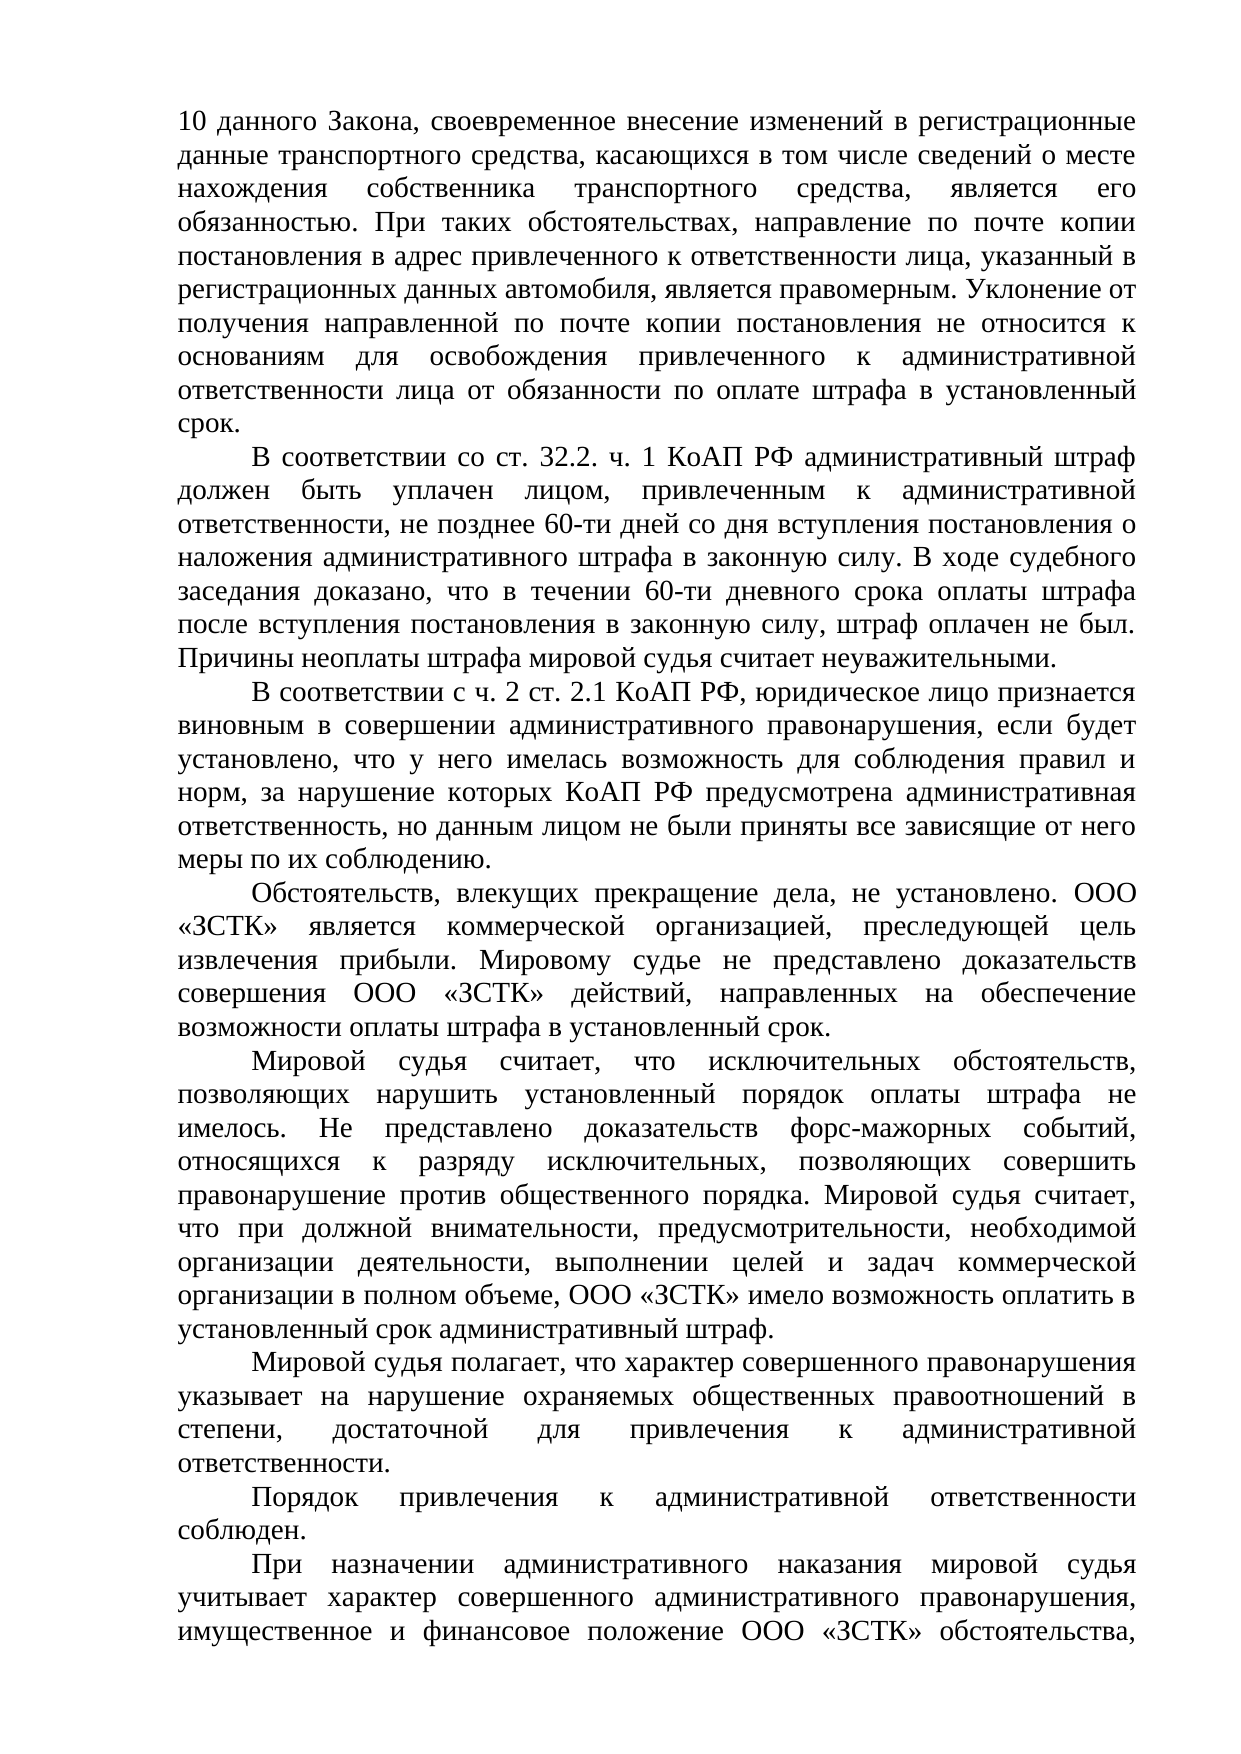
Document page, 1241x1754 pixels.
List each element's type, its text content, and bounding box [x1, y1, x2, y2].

text Мировой судья полагает, что характер совершенного правонарушения указывает на нарушение охраняемых общественных правоотношений в степени, достаточной для привлечения к административной ответственности. [177, 1344, 1137, 1479]
text В соответствии со ст. 32.2. ч. 1 КоАП РФ административный штраф должен быть уплачен лицом, привлеченным к административной ответственности, не позднее 60-ти дней со дня вступления постановления о наложения административного штрафа в законную силу. В ходе судебного заседания доказано, что в течении 60-ти дневного срока оплаты штрафа после вступления постановления в законную силу, штраф оплачен не был. Причины неоплаты штрафа мировой судья считает неуважительными. [177, 439, 1137, 674]
text Мировой судья считает, что исключительных обстоятельств, позволяющих нарушить установленный порядок оплаты штрафа не имелось. Не представлено доказательств форс-мажорных событий, относящихся к разряду исключительных, позволяющих совершить правонарушение против общественного порядка. Мировой судья считает, что при должной внимательности, предусмотрительности, необходимой организации деятельности, выполнении целей и задач коммерческой организации в полном объеме, ООО «ЗСТК» имело возможность оплатить в установленный срок административный штраф. [177, 1043, 1137, 1344]
text Обстоятельств, влекущих прекращение дела, не установлено. ООО «ЗСТК» является коммерческой организацией, преследующей цель извлечения прибыли. Мировому судье не представлено доказательств совершения ООО «ЗСТК» действий, направленных на обеспечение возможности оплаты штрафа в установленный срок. [177, 875, 1137, 1043]
text Порядок привлечения к административной ответственности соблюден. [177, 1479, 1137, 1546]
text В соответствии с ч. 2 ст. 2.1 КоАП РФ, юридическое лицо признается виновным в совершении административного правонарушения, если будет установлено, что у него имелась возможность для соблюдения правил и норм, за нарушение которых КоАП РФ предусмотрена административная ответственность, но данным лицом не были приняты все зависящие от него меры по их соблюдению. [177, 674, 1137, 875]
